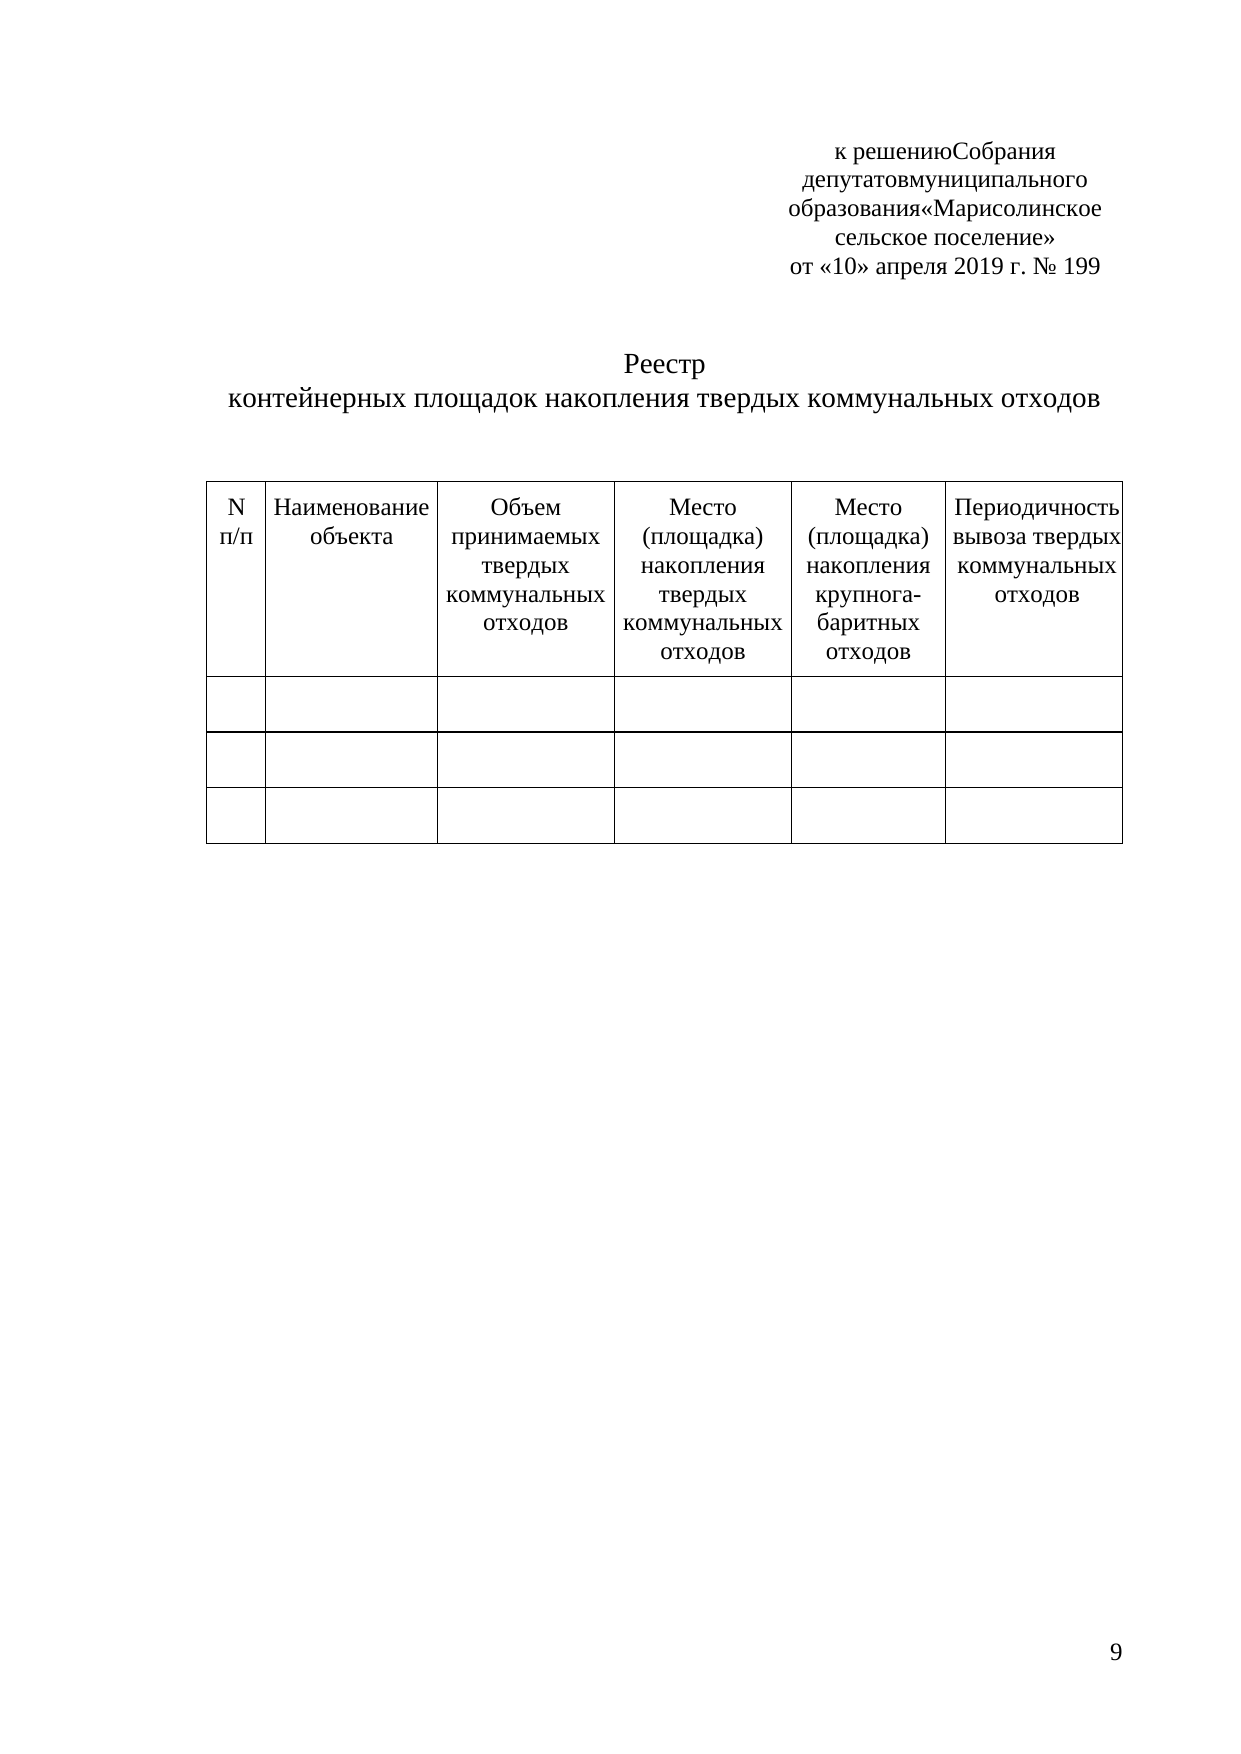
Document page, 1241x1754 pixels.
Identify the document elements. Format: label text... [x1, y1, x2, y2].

table_cell [615, 788, 791, 843]
table_cell [946, 733, 1122, 787]
table_header Наименование объекта [266, 482, 437, 676]
table_cell [946, 788, 1122, 843]
text от «10» апреля 2019 г. № 199 [768, 251, 1122, 279]
table_cell [946, 677, 1122, 731]
table_cell [792, 733, 945, 787]
text к решениюСобрания депутатовмуниципального образования«Марисолинское сельское поселение» [768, 136, 1122, 251]
table_header Объем принимаемых твердых коммунальных отходов [438, 482, 614, 676]
text контейнерных площадок накопления твердых коммунальных отходов [207, 380, 1122, 414]
table_cell [438, 733, 614, 787]
table_header Место (площадка) накопления твердых коммунальных отходов [615, 482, 791, 676]
table_header N п/п [207, 482, 265, 676]
table_cell [792, 788, 945, 843]
table_cell [266, 677, 437, 731]
table_cell [207, 788, 265, 843]
text Реестр [207, 347, 1122, 380]
table_cell [207, 677, 265, 731]
table_cell [438, 677, 614, 731]
table_cell [615, 733, 791, 787]
table_cell [615, 677, 791, 731]
table_cell [438, 788, 614, 843]
table_cell [266, 733, 437, 787]
table_cell [266, 788, 437, 843]
table_header Периодичность вывоза твердых коммунальных отходов [946, 482, 1122, 676]
table_cell [207, 733, 265, 787]
table_cell [792, 677, 945, 731]
table_header Место (площадка) накопления крупнога-баритных отходов [792, 482, 945, 676]
